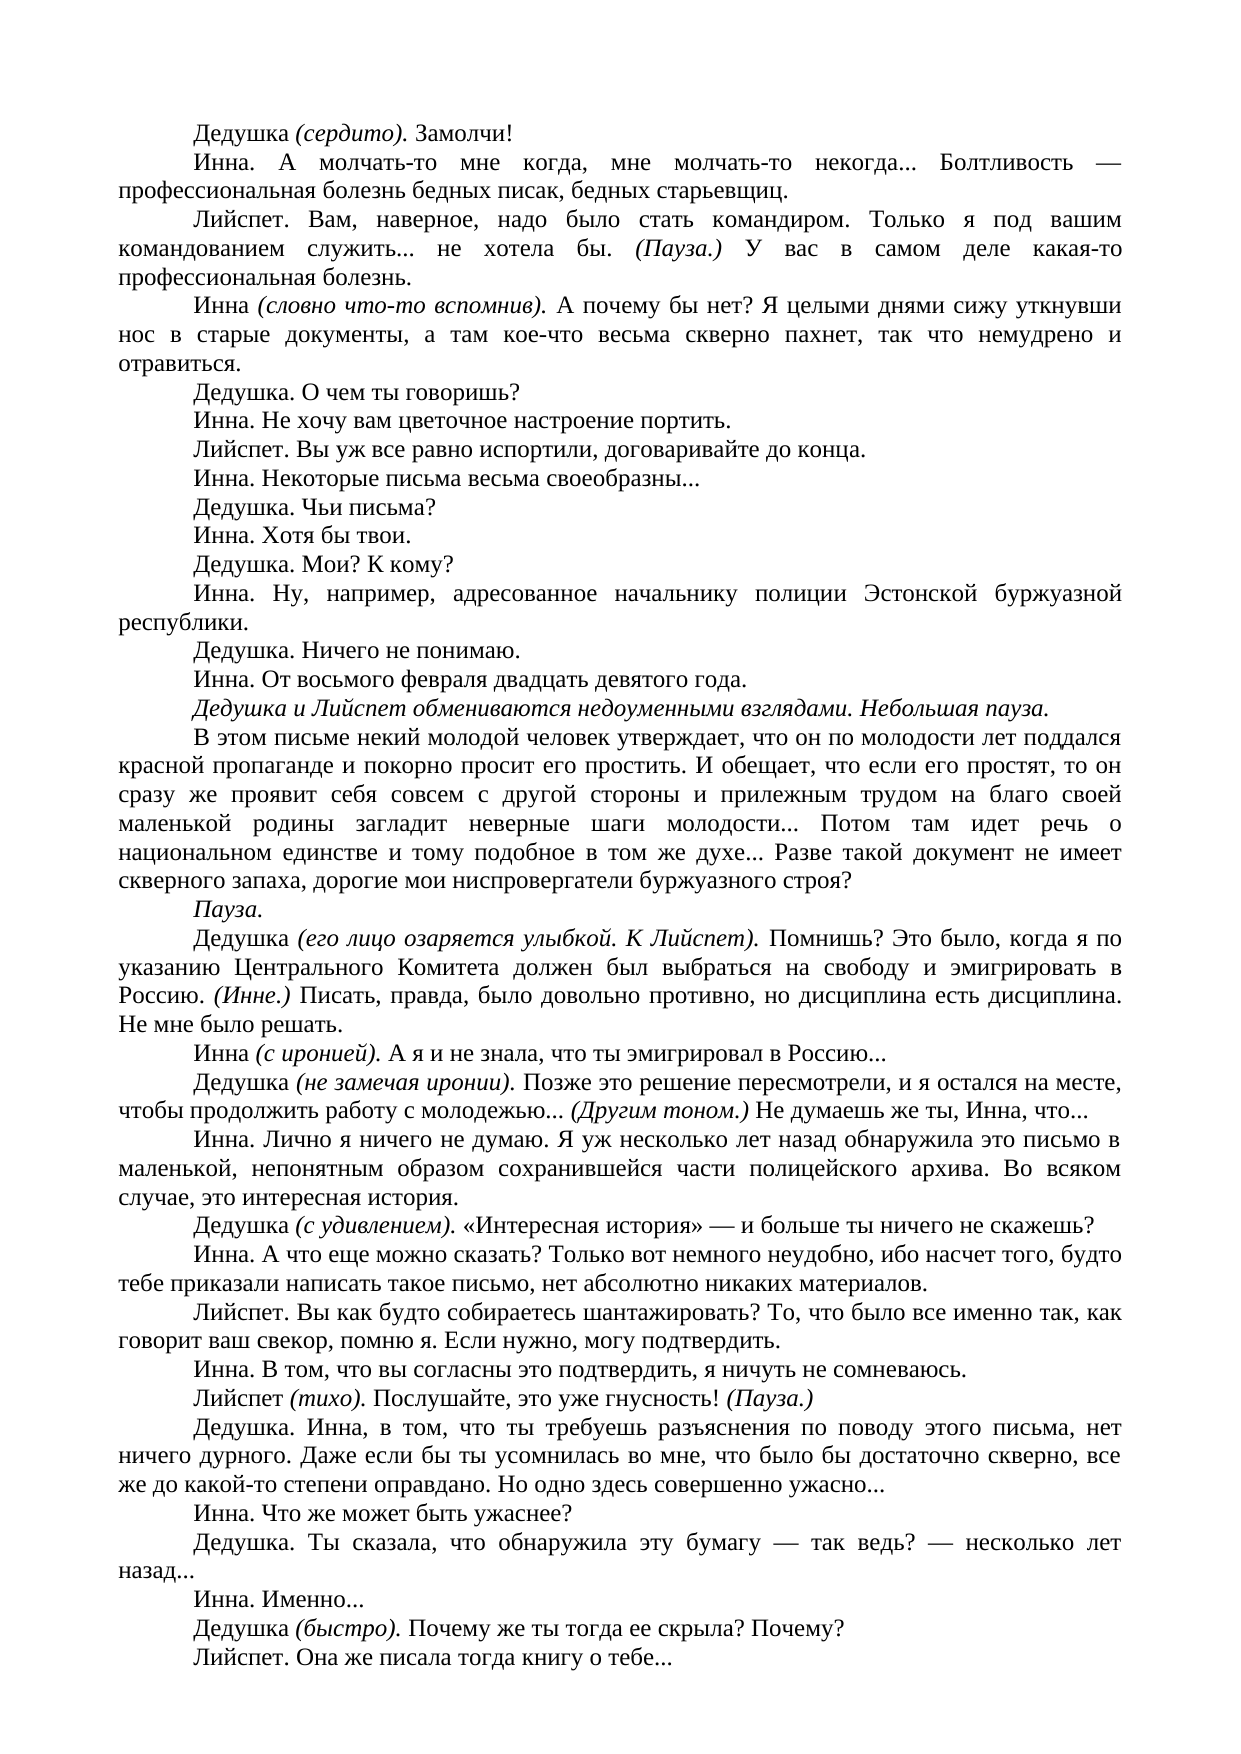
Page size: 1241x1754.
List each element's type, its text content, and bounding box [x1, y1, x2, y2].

text Инна. Не хочу вам цветочное настроение портить. [118, 406, 1123, 434]
text Дедушка (его лицо озаряется улыбкой. К Лийспет). Помнишь? Это было, когда я по указанию Центрального Комитета должен был выбраться на свободу и эмигрировать в Россию. (Инне.) Писать, правда, было довольно противно, но дисциплина есть дисциплина. Не мне было решать. [118, 923, 1123, 1038]
text Дедушка. Ты сказала, что обнаружила эту бумагу — так ведь? — несколько лет назад... [118, 1527, 1123, 1584]
text Дедушка (не замечая иронии). Позже это решение пересмотрели, и я остался на месте, чтобы продолжить работу с молодежью... (Другим тоном.) Не думаешь же ты, Инна, что... [118, 1067, 1123, 1124]
text Дедушка (сердито). Замолчи! [118, 118, 1123, 147]
text Пауза. [118, 894, 1123, 923]
text Инна. Хотя бы твои. [118, 521, 1123, 549]
text Инна. Ну, например, адресованное начальнику полиции Эстонской буржуазной республики. [118, 578, 1123, 636]
text Дедушка. Мои? К кому? [118, 549, 1123, 578]
text Инна. Лично я ничего не думаю. Я уж несколько лет назад обнаружила это письмо в маленькой, непонятным образом сохранившейся части полицейского архива. Во всяком случае, это интересная история. [118, 1124, 1123, 1211]
text Дедушка. О чем ты говоришь? [118, 377, 1123, 406]
text Лийспет. Она же писала тогда книгу о тебе... [118, 1642, 1123, 1671]
text Дедушка. Чьи письма? [118, 492, 1123, 521]
text Инна (с иронией). А я и не знала, что ты эмигрировал в Россию... [118, 1038, 1123, 1067]
text В этом письме некий молодой человек утверждает, что он по молодости лет поддался красной пропаганде и покорно просит его простить. И обещает, что если его простят, то он сразу же проявит себя совсем с другой стороны и прилежным трудом на благо своей маленькой родины загладит неверные шаги молодости... Потом там идет речь о национальном единстве и тому подобное в том же духе... Разве такой документ не имеет скверного запаха, дорогие мои ниспровергатели буржуазного строя? [118, 722, 1123, 894]
text Лийспет. Вам, наверное, надо было стать командиром. Только я под вашим командованием служить... не хотела бы. (Пауза.) У вас в самом деле какая-то профессиональная болезнь. [118, 204, 1123, 291]
text Инна. Именно... [118, 1584, 1123, 1613]
text Лийспет (тихо). Послушайте, это уже гнусность! (Пауза.) [118, 1383, 1123, 1412]
text Лийспет. Вы как будто собираетесь шантажировать? То, что было все именно так, как говорит ваш свекор, помню я. Если нужно, могу подтвердить. [118, 1297, 1123, 1354]
text Дедушка. Ничего не понимаю. [118, 636, 1123, 664]
text Дедушка. Инна, в том, что ты требуешь разъяснения по поводу этого письма, нет ничего дурного. Даже если бы ты усомнилась во мне, что было бы достаточно скверно, все же до какой-то степени оправдано. Но одно здесь совершенно ужасно... [118, 1412, 1123, 1498]
text Инна. А молчать-то мне когда, мне молчать-то некогда... Болтливость — профессиональная болезнь бедных писак, бедных старьевщиц. [118, 147, 1123, 204]
text Инна. От восьмого февраля двадцать девятого года. [118, 664, 1123, 693]
text Инна. Некоторые письма весьма своеобразны... [118, 463, 1123, 492]
text Инна (словно что-то вспомнив). А почему бы нет? Я целыми днями сижу уткнувши нос в старые документы, а там кое-что весьма скверно пахнет, так что немудрено и отравиться. [118, 291, 1123, 377]
text Инна. Что же может быть ужаснее? [118, 1498, 1123, 1527]
text Лийспет. Вы уж все равно испортили, договаривайте до конца. [118, 434, 1123, 463]
text Дедушка (с удивлением). «Интересная история» — и больше ты ничего не скажешь? [118, 1211, 1123, 1239]
text Инна. В том, что вы согласны это подтвердить, я ничуть не сомневаюсь. [118, 1354, 1123, 1383]
text Инна. А что еще можно сказать? Только вот немного неудобно, ибо насчет того, будто тебе приказали написать такое письмо, нет абсолютно никаких материалов. [118, 1239, 1123, 1297]
text Дедушка и Лийспет обмениваются недоуменными взглядами. Небольшая пауза. [118, 693, 1123, 722]
text Дедушка (быстро). Почему же ты тогда ее скрыла? Почему? [118, 1613, 1123, 1642]
